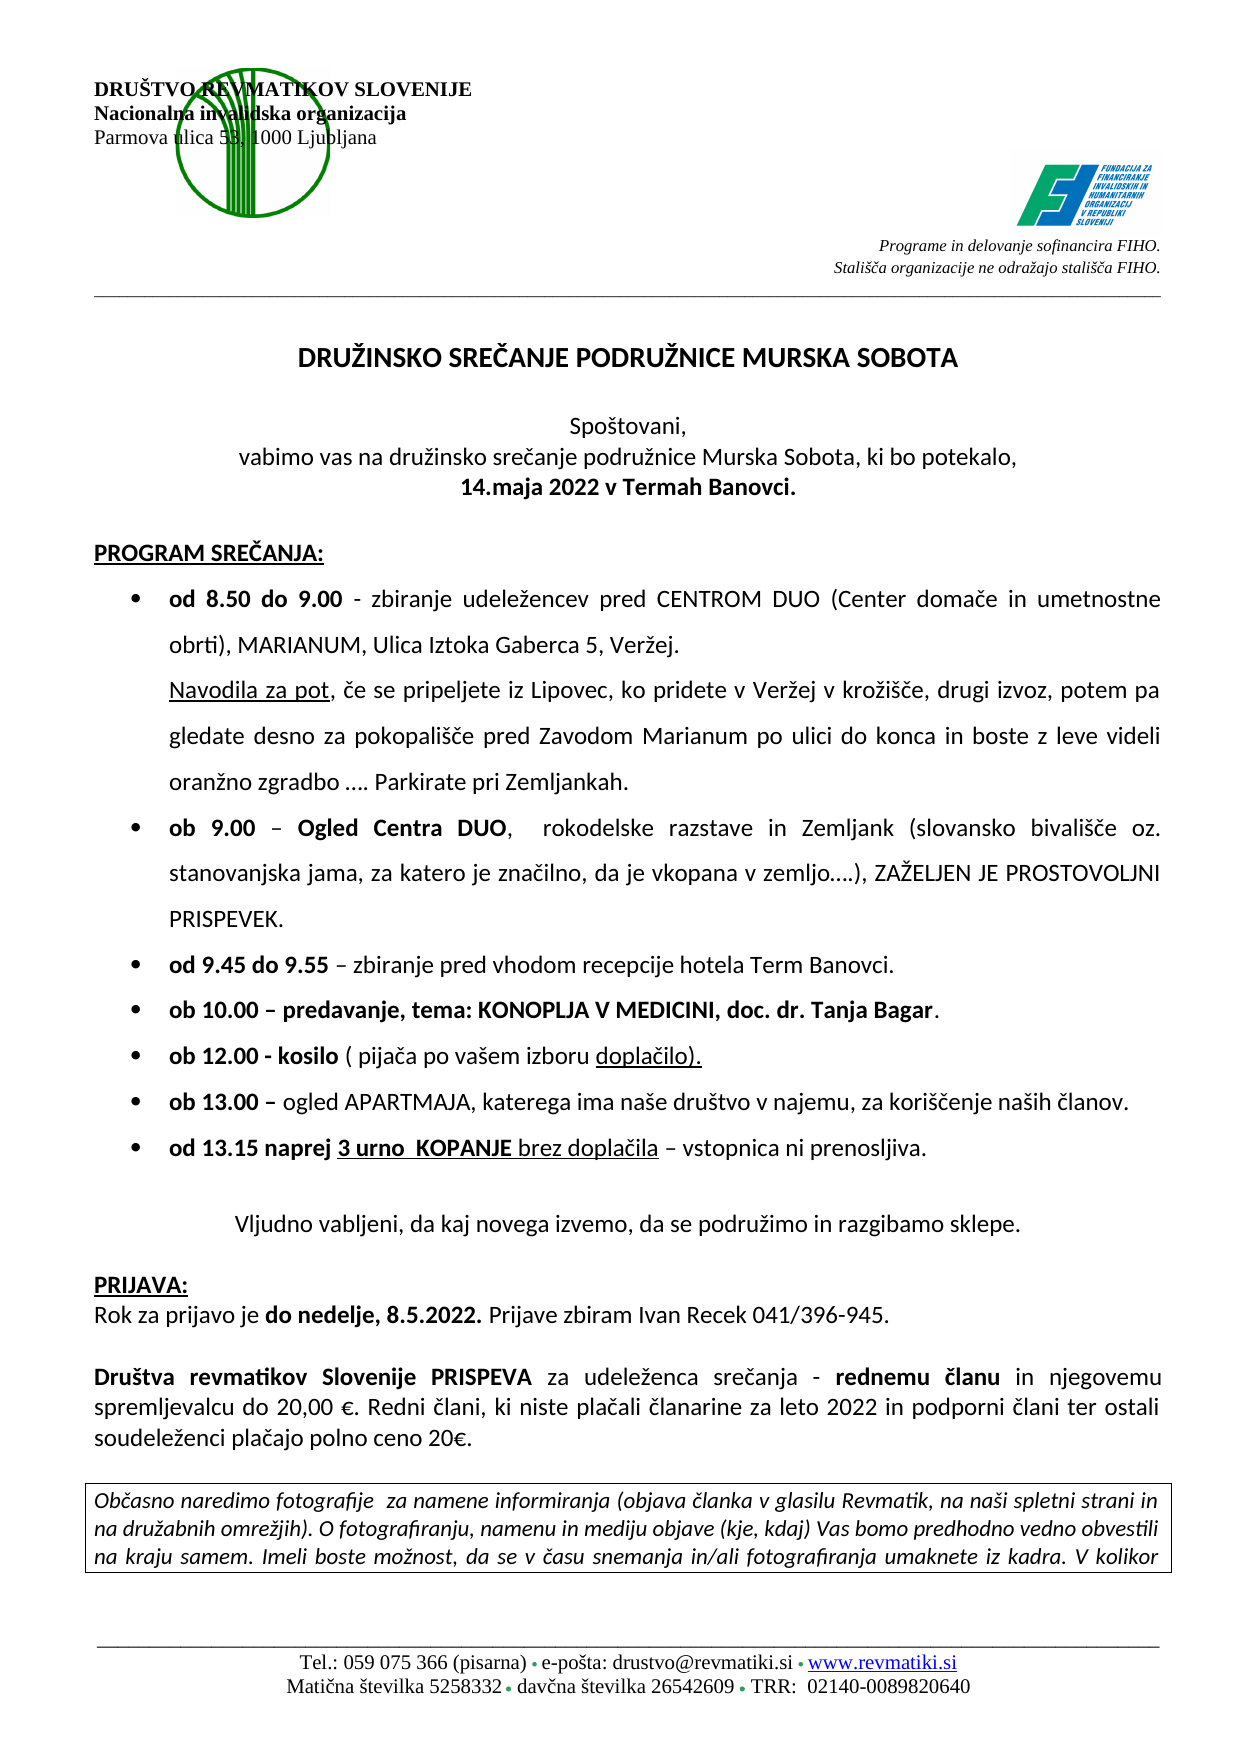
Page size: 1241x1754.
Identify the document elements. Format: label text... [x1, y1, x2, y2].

text PRIJAVA: [94, 1269, 1162, 1299]
text PROGRAM SREČANJA: [94, 537, 1162, 568]
text Društva revmatikov Slovenije PRISPEVA za udeleženca srečanja - rednemu članu in njegovemu spremljevalcu do 20,00 €. Redni člani, ki niste plačali članarine za leto 2022 in podporni člani ter ostali soudeleženci plačajo polno ceno 20€. [94, 1361, 1162, 1452]
list od 8.50 do 9.00 - zbiranje udeležencev pred CENTROM DUO (Center domače in umetnostne obrti), MARIANUM, Ulica Iztoka Gaberca 5, Veržej. [131, 583, 1162, 659]
list ob 13.00 – ogled APARTMAJA, katerega ima naše društvo v najemu, za koriščenje naših članov. [131, 1086, 1162, 1117]
list od 9.45 do 9.55 – zbiranje pred vhodom recepcije hotela Term Banovci. [131, 949, 1162, 979]
list Navodila za pot, če se pripeljete iz Lipovec, ko pridete v Veržej v krožišče, drugi izvoz, potem pa gledate desno za pokopališče pred Zavodom Marianum po ulici do konca in boste z leve videli oranžno zgradbo …. Parkirate pri Zemljankah. [169, 674, 1162, 796]
list ob 12.00 - kosilo ( pijača po vašem izboru doplačilo). [131, 1040, 1162, 1071]
list ob 10.00 – predavanje, tema: KONOPLJA V MEDICINI, doc. dr. Tanja Bagar. [131, 994, 1162, 1025]
text Spoštovani, [94, 410, 1162, 441]
picture [175, 68, 331, 218]
list od 13.15 naprej 3 urno KOPANJE brez doplačila – vstopnica ni prenosljiva. [131, 1132, 1162, 1162]
list ob 9.00 – Ogled Centra DUO, rokodelske razstave in Zemljank (slovansko bivališče oz. stanovanjska jama, za katero je značilno, da je vkopana v zemljo….), ZAŽELJEN JE PROSTOVOLJNI PRISPEVEK. [131, 812, 1162, 934]
text Rok za prijavo je do nedelje, 8.5.2022. Prijave zbiram Ivan Recek 041/396-945. [94, 1299, 1162, 1330]
text Vljudno vabljeni, da kaj novega izvemo, da se podružimo in razgibamo sklepe. [94, 1208, 1162, 1238]
text DRUŽINSKO SREČANJE PODRUŽNICE MURSKA SOBOTA [94, 339, 1162, 374]
picture [321, 83, 329, 95]
text vabimo vas na družinsko srečanje podružnice Murska Sobota, ki bo potekalo, [94, 441, 1162, 471]
text 14.maja 2022 v Termah Banovci. [94, 471, 1162, 502]
